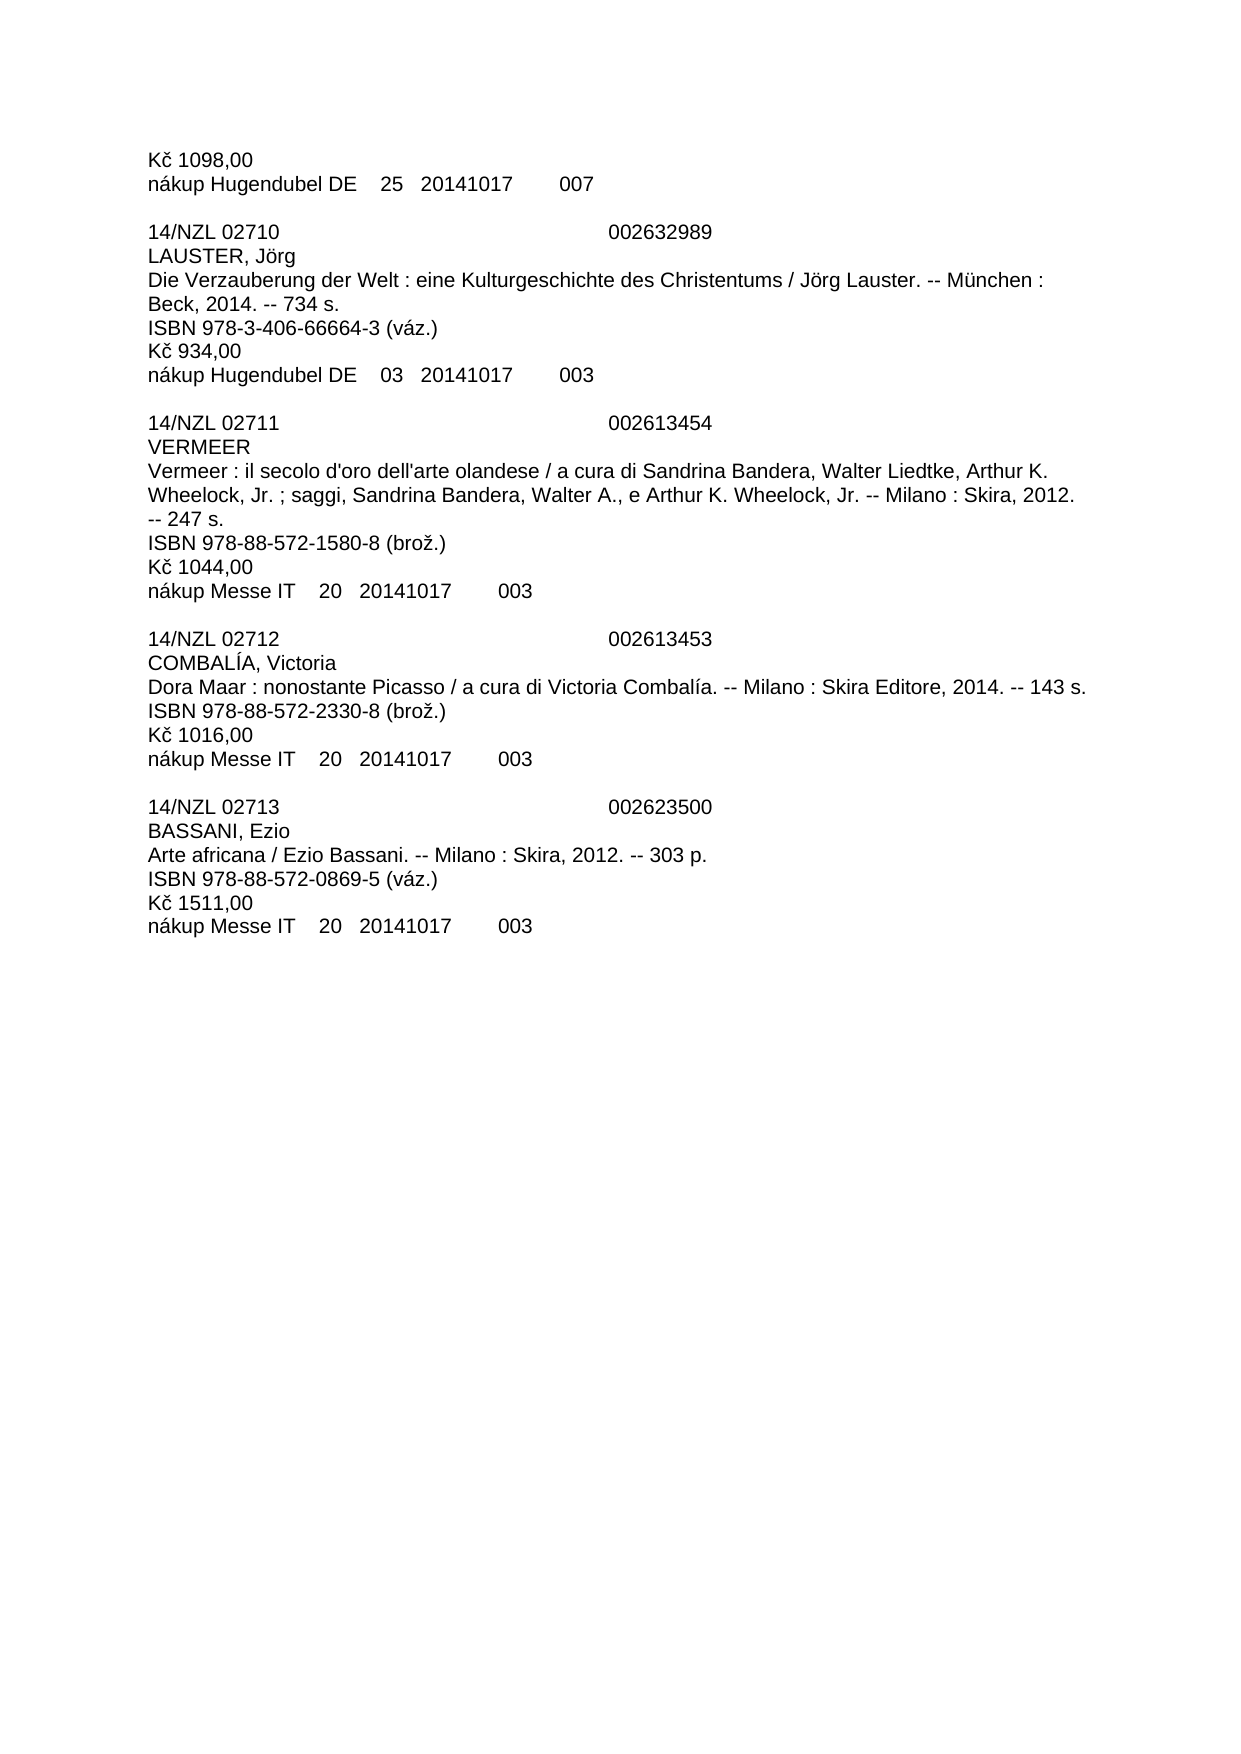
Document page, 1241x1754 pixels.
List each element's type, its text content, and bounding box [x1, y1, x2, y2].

text nákup Messe IT 20 20141017 003 [148, 747, 1093, 771]
text ISBN 978-3-406-66664-3 (váz.) [148, 315, 1093, 339]
text VERMEER [148, 435, 1093, 459]
text Dora Maar : nonostante Picasso / a cura di Victoria Combalía. -- Milano : Skira Editore, 2014. -- 143 s. [148, 675, 1093, 699]
text COMBALÍA, Victoria [148, 651, 1093, 675]
text Die Verzauberung der Welt : eine Kulturgeschichte des Christentums / Jörg Lauster. -- München : Beck, 2014. -- 734 s. [148, 267, 1093, 315]
text nákup Messe IT 20 20141017 003 [148, 579, 1093, 603]
text ISBN 978-88-572-2330-8 (brož.) [148, 699, 1093, 723]
text 14/NZL 02710 002632989 [148, 219, 1093, 243]
text Kč 1511,00 [148, 890, 1093, 914]
text BASSANI, Ezio [148, 818, 1093, 842]
text Kč 1098,00 [148, 148, 1093, 172]
text Kč 1016,00 [148, 723, 1093, 747]
text nákup Hugendubel DE 03 20141017 003 [148, 363, 1093, 387]
text 14/NZL 02712 002613453 [148, 627, 1093, 651]
text Kč 934,00 [148, 339, 1093, 363]
text Arte africana / Ezio Bassani. -- Milano : Skira, 2012. -- 303 p. [148, 842, 1093, 866]
text 14/NZL 02713 002623500 [148, 794, 1093, 818]
text Kč 1044,00 [148, 555, 1093, 579]
text 14/NZL 02711 002613454 [148, 411, 1093, 435]
text Vermeer : il secolo d'oro dell'arte olandese / a cura di Sandrina Bandera, Walter Liedtke, Arthur K. Wheelock, Jr. ; saggi, Sandrina Bandera, Walter A., e Arthur K. Wheelock, Jr. -- Milano : Skira, 2012. -- 247 s. [148, 459, 1093, 531]
text LAUSTER, Jörg [148, 243, 1093, 267]
text nákup Messe IT 20 20141017 003 [148, 914, 1093, 938]
text nákup Hugendubel DE 25 20141017 007 [148, 172, 1093, 196]
text ISBN 978-88-572-1580-8 (brož.) [148, 531, 1093, 555]
text ISBN 978-88-572-0869-5 (váz.) [148, 866, 1093, 890]
